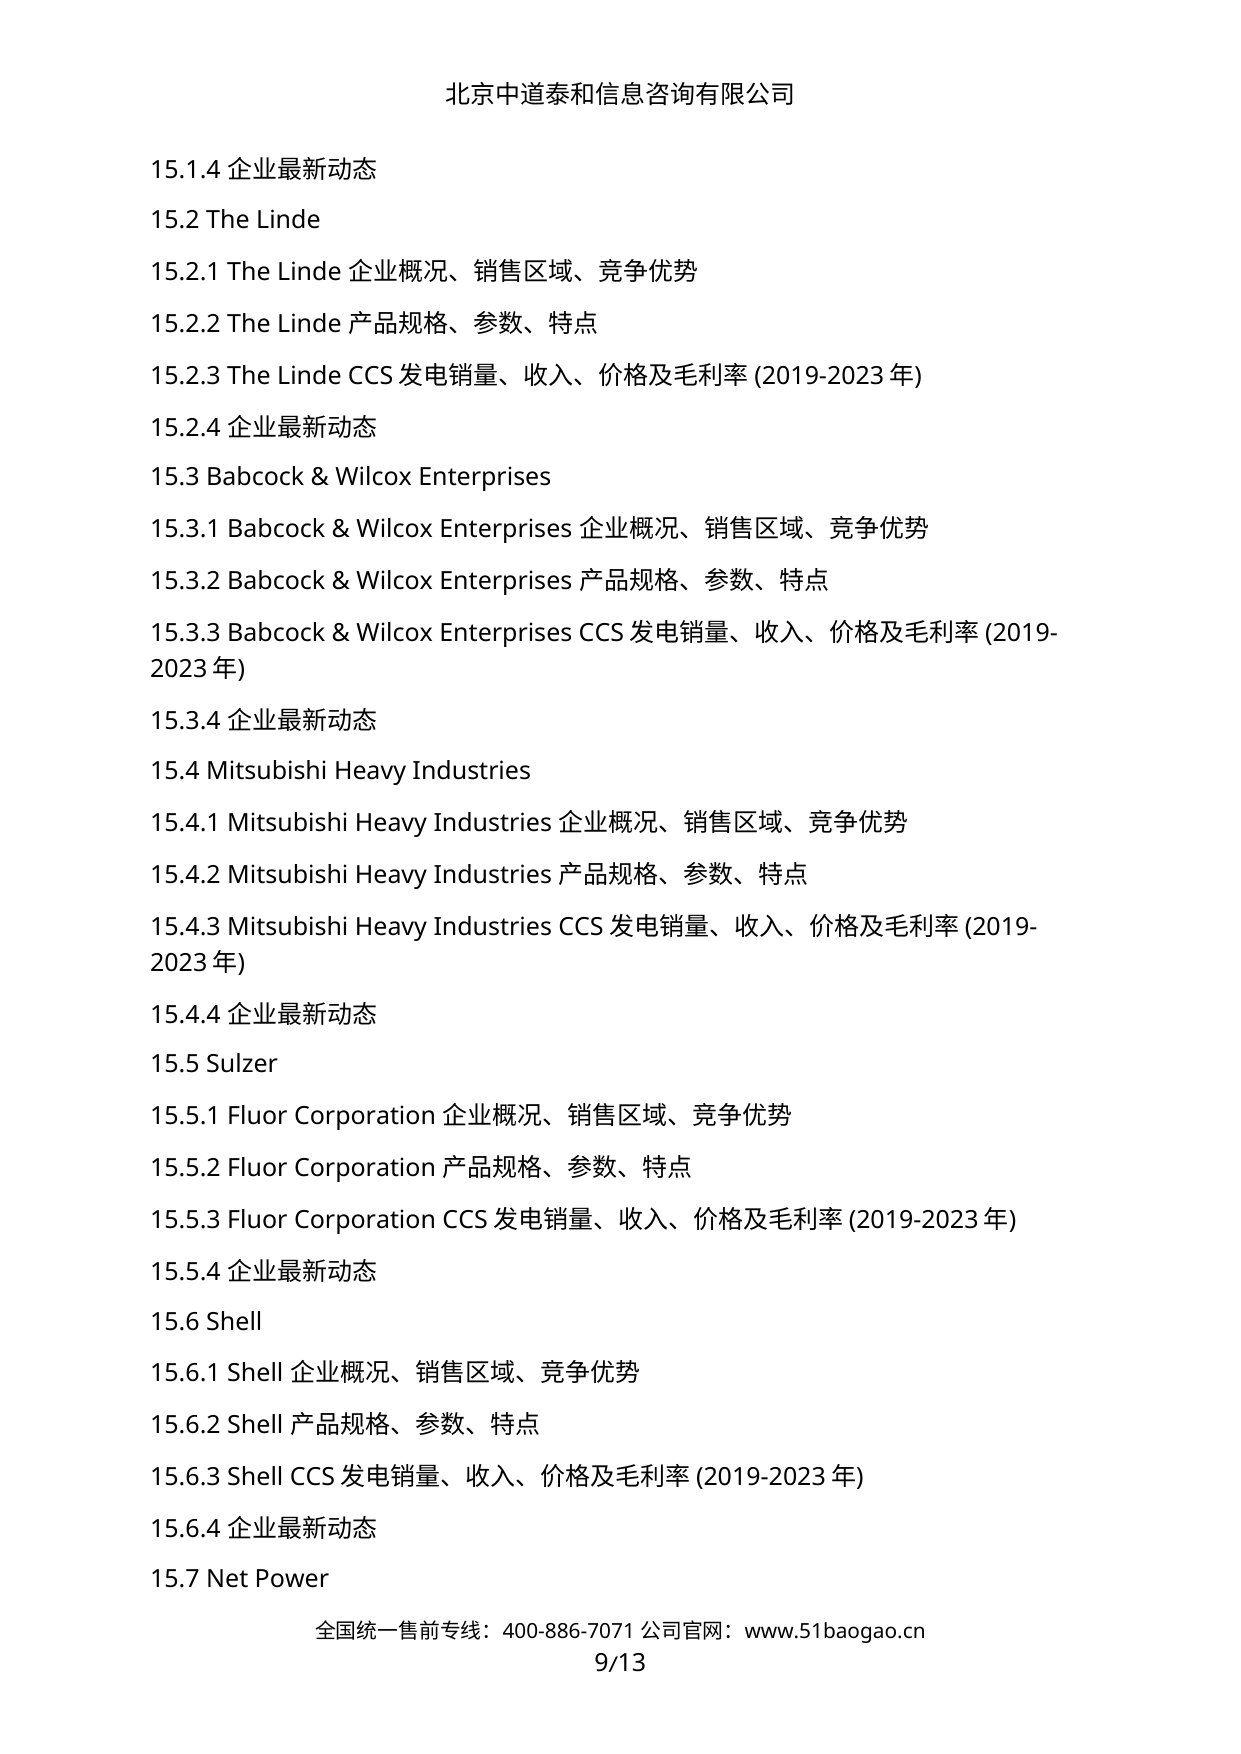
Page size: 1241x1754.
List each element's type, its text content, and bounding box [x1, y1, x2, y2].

text 15.5.4 企业最新动态 [150, 1251, 1090, 1287]
text 15.6.3 Shell CCS发电销量、收入、价格及毛利率 (2019-2023年) [150, 1457, 1090, 1493]
text 15.2.3 The Linde CCS发电销量、收入、价格及毛利率 (2019-2023年) [150, 355, 1090, 392]
text 15.5.3 Fluor Corporation CCS发电销量、收入、价格及毛利率 (2019-2023年) [150, 1199, 1090, 1236]
text 15.2.2 The Linde 产品规格、参数、特点 [150, 303, 1090, 340]
text 15.4.1 Mitsubishi Heavy Industries 企业概况、销售区域、竞争优势 [150, 802, 1090, 838]
text 15.6.4 企业最新动态 [150, 1508, 1090, 1545]
text 15.4.3 Mitsubishi Heavy Industries CCS发电销量、收入、价格及毛利率 (2019-2023年) [150, 906, 1090, 978]
text 15.7 Net Power [150, 1560, 1090, 1594]
text 15.2 The Linde [150, 202, 1090, 236]
text 15.6.1 Shell 企业概况、销售区域、竞争优势 [150, 1353, 1090, 1389]
text 15.3.3 Babcock & Wilcox Enterprises CCS发电销量、收入、价格及毛利率 (2019-2023年) [150, 612, 1090, 685]
text 15.5.2 Fluor Corporation 产品规格、参数、特点 [150, 1147, 1090, 1184]
text 15.6 Shell [150, 1303, 1090, 1337]
text 15.2.1 The Linde 企业概况、销售区域、竞争优势 [150, 252, 1090, 288]
text 15.4 Mitsubishi Heavy Industries [150, 752, 1090, 787]
text 15.1.4 企业最新动态 [150, 150, 1090, 186]
text 15.2.4 企业最新动态 [150, 407, 1090, 443]
text 15.3.2 Babcock & Wilcox Enterprises 产品规格、参数、特点 [150, 561, 1090, 597]
text 15.5 Sulzer [150, 1046, 1090, 1080]
text 15.4.4 企业最新动态 [150, 994, 1090, 1030]
text 15.5.1 Fluor Corporation 企业概况、销售区域、竞争优势 [150, 1096, 1090, 1132]
text 15.3 Babcock & Wilcox Enterprises [150, 459, 1090, 493]
text 15.3.4 企业最新动态 [150, 701, 1090, 737]
text 15.4.2 Mitsubishi Heavy Industries 产品规格、参数、特点 [150, 854, 1090, 890]
text 15.3.1 Babcock & Wilcox Enterprises 企业概况、销售区域、竞争优势 [150, 509, 1090, 545]
text 15.6.2 Shell 产品规格、参数、特点 [150, 1405, 1090, 1441]
